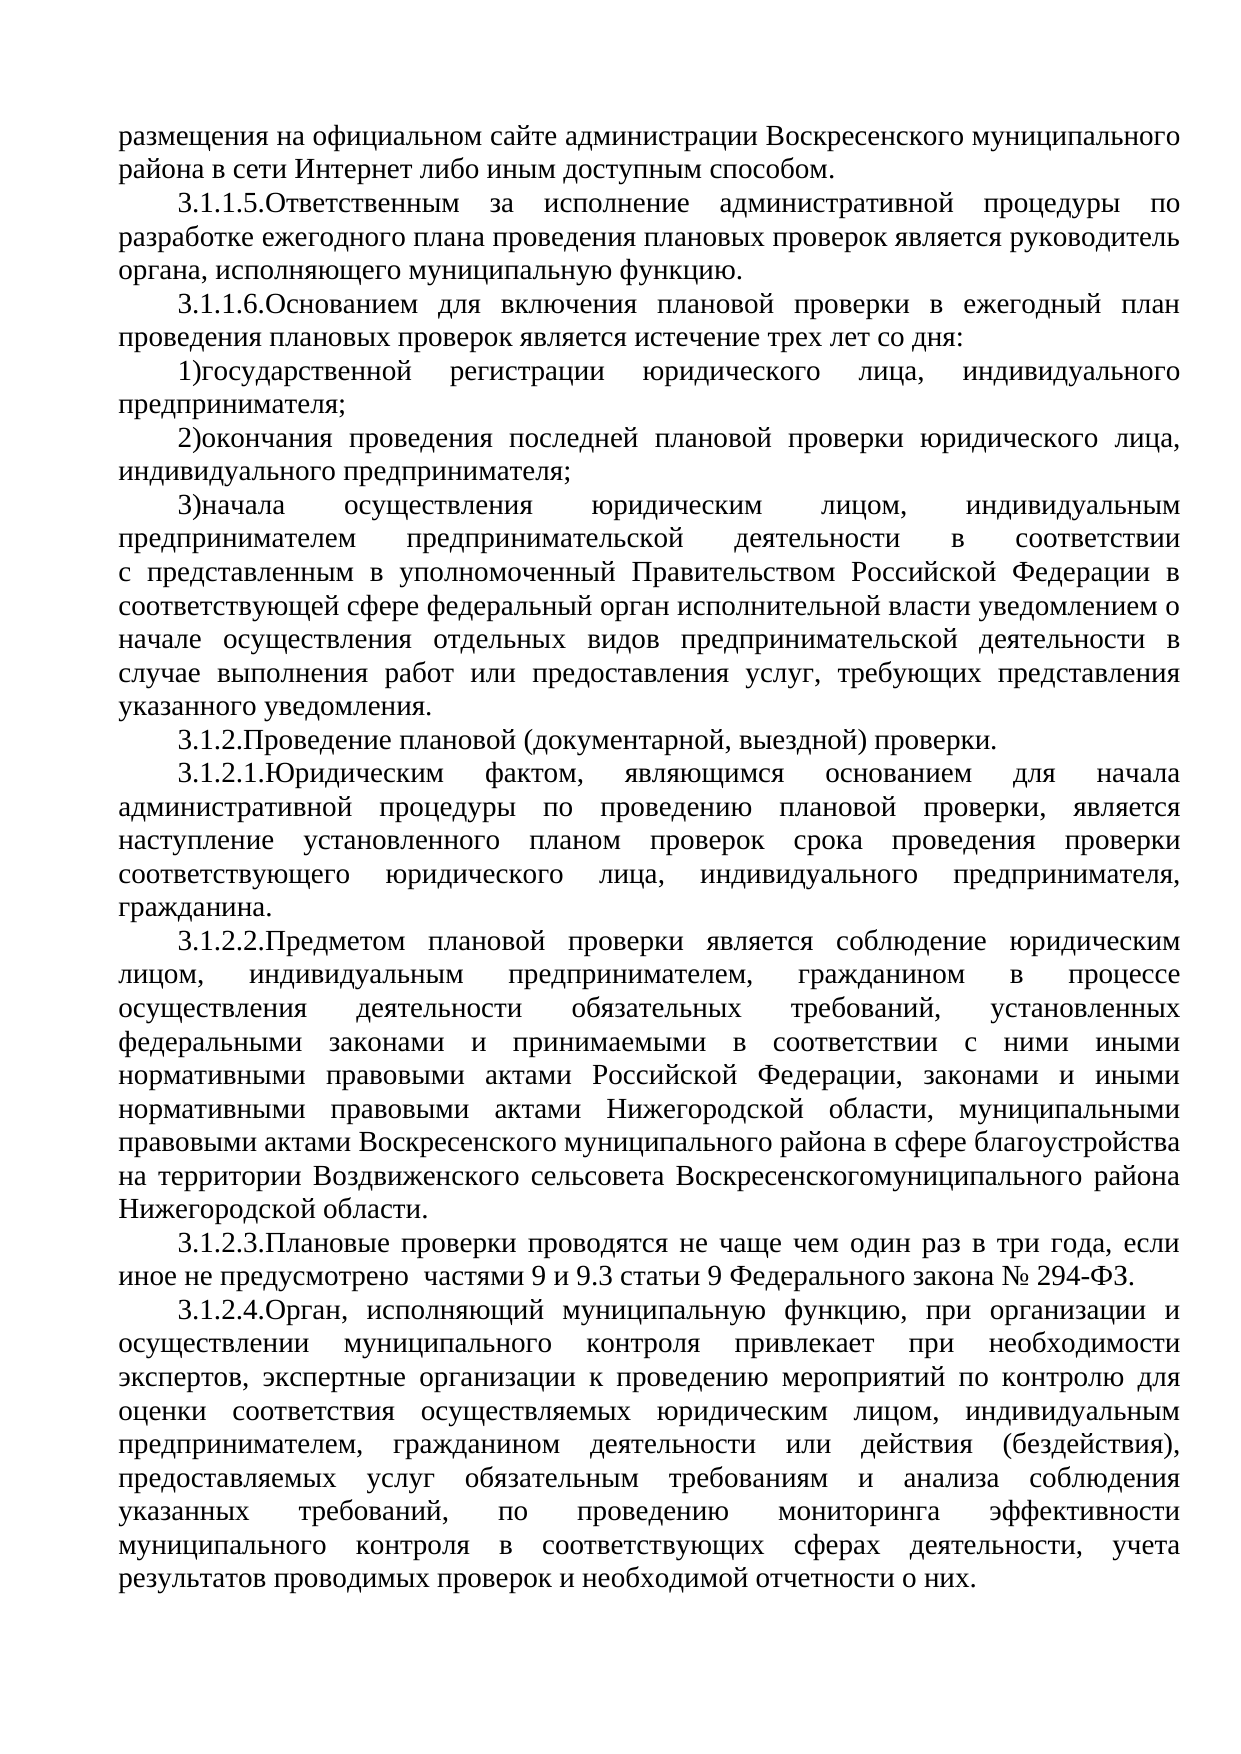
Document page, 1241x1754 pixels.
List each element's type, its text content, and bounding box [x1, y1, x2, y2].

text 3.1.1.6.Основанием для включения плановой проверки в ежегодный план проведения плановых проверок является истечение трех лет со дня: [118, 286, 1181, 353]
text 3.1.1.5.Ответственным за исполнение административной процедуры по разработке ежегодного плана проведения плановых проверок является руководитель органа, исполняющего муниципальную функцию. [118, 185, 1181, 286]
text 3.1.2.Проведение плановой (документарной, выездной) проверки. [118, 722, 1181, 755]
text 3)начала осуществления юридическим лицом, индивидуальным предпринимателем предпринимательской деятельности в соответствии с представленным в уполномоченный Правительством Российской Федерации в соответствующей сфере федеральный орган исполнительной власти уведомлением о начале осуществления отдельных видов предпринимательской деятельности в случае выполнения работ или предоставления услуг, требующих представления указанного уведомления. [118, 487, 1181, 722]
text 3.1.2.4.Орган, исполняющий муниципальную функцию, при организации и осуществлении муниципального контроля привлекает при необходимости экспертов, экспертные организации к проведению мероприятий по контролю для оценки соответствия осуществляемых юридическим лицом, индивидуальным предпринимателем, гражданином деятельности или действия (бездействия), предоставляемых услуг обязательным требованиям и анализа соблюдения указанных требований, по проведению мониторинга эффективности муниципального контроля в соответствующих сферах деятельности, учета результатов проводимых проверок и необходимой отчетности о них. [118, 1292, 1181, 1594]
text 1)государственной регистрации юридического лица, индивидуального предпринимателя; [118, 353, 1181, 420]
text 3.1.2.1.Юридическим фактом, являющимся основанием для начала административной процедуры по проведению плановой проверки, является наступление установленного планом проверок срока проведения проверки соответствующего юридического лица, индивидуального предпринимателя, гражданина. [118, 755, 1181, 923]
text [118, 118, 1181, 185]
text 2)окончания проведения последней плановой проверки юридического лица, индивидуального предпринимателя; [118, 420, 1181, 487]
text 3.1.2.3.Плановые проверки проводятся не чаще чем один раз в три года, если иное не предусмотрено частями 9 и 9.3 статьи 9 Федерального закона № 294-ФЗ. [118, 1225, 1181, 1292]
text 3.1.2.2.Предметом плановой проверки является соблюдение юридическим лицом, индивидуальным предпринимателем, гражданином в процессе осуществления деятельности обязательных требований, установленных федеральными законами и принимаемыми в соответствии с ними иными нормативными правовыми актами Российской Федерации, законами и иными нормативными правовыми актами Нижегородской области, муниципальными правовыми актами Воскресенского муниципального района в сфере благоустройства на территории Воздвиженского сельсовета Воскресенскогомуниципального района Нижегородской области. [118, 923, 1181, 1225]
